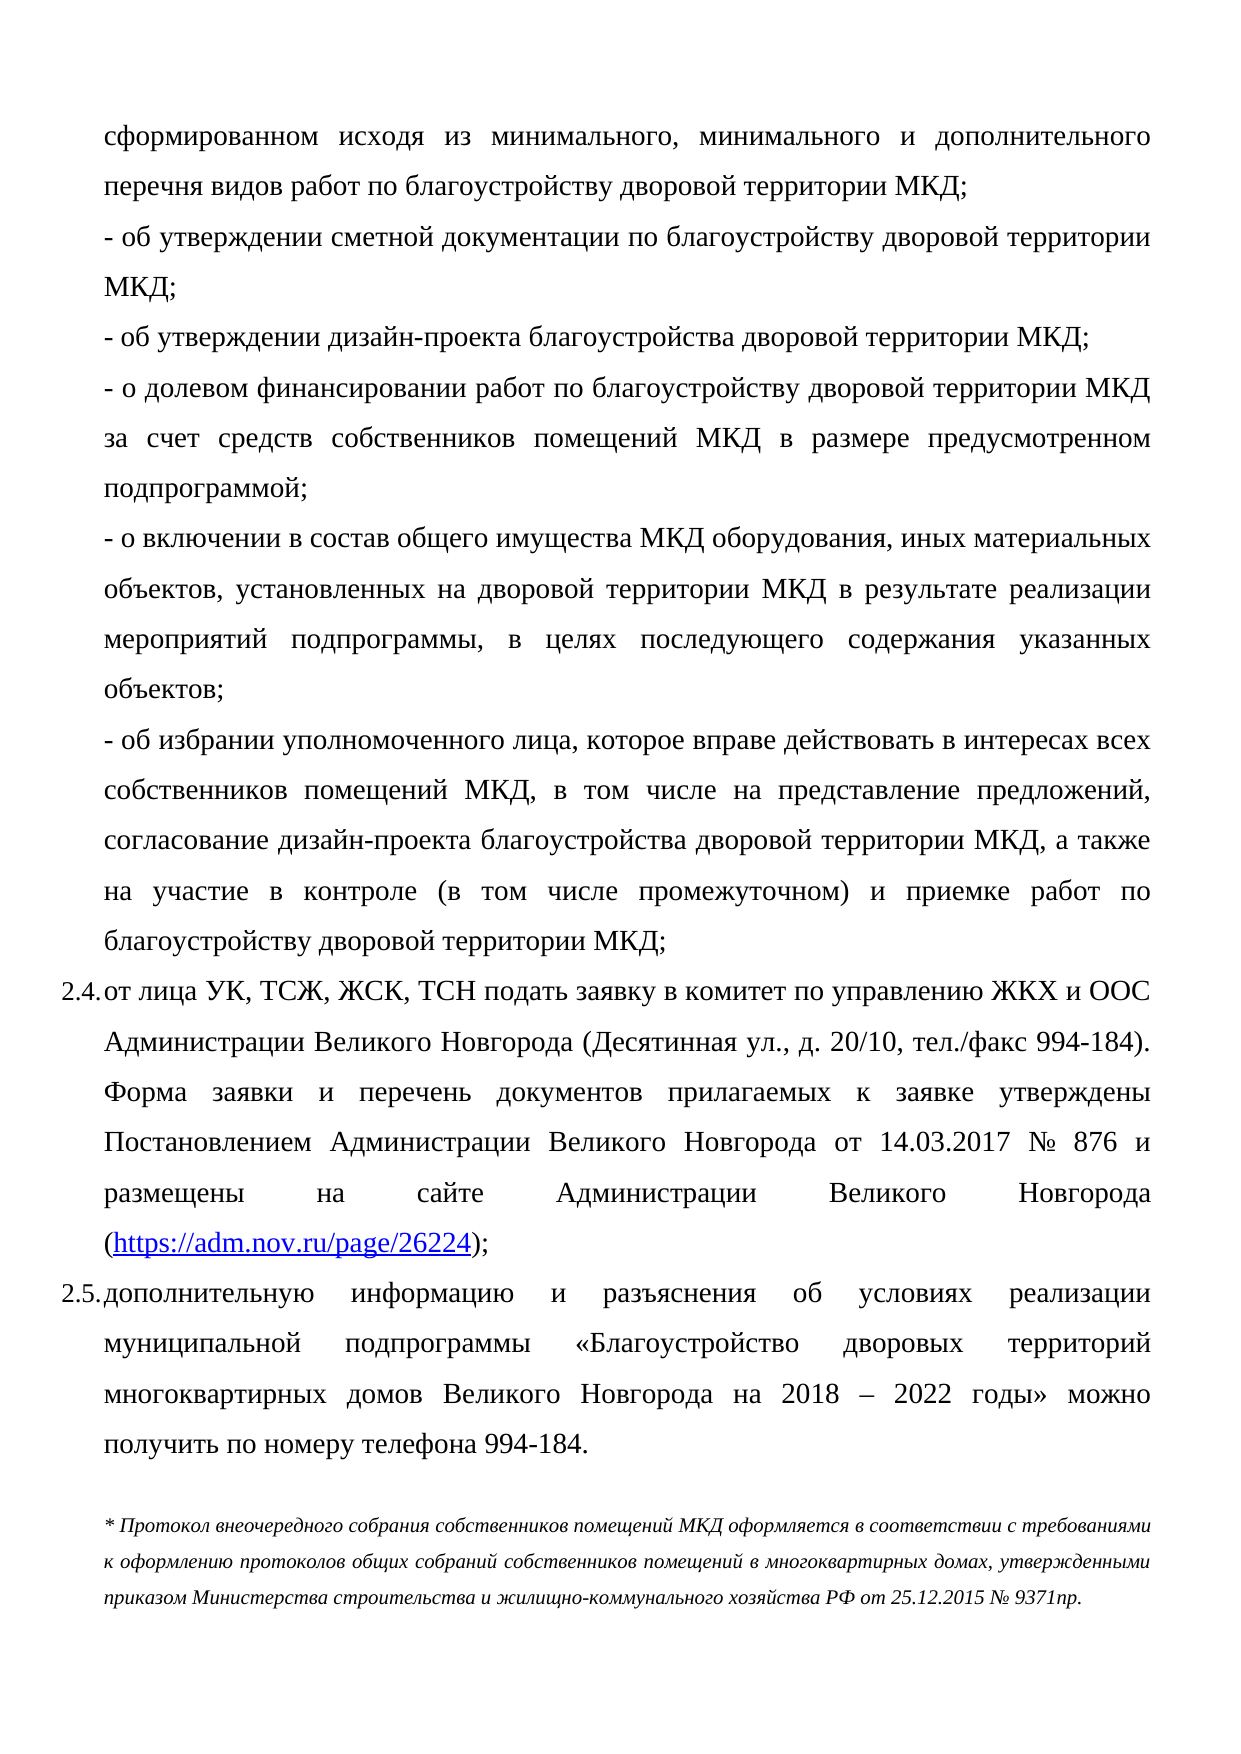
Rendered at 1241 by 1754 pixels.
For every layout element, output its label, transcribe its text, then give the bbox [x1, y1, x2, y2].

text - об утверждении сметной документации по благоустройству дворовой территории МКД; [103, 219, 1152, 303]
text - об избрании уполномоченного лица, которое вправе действовать в интересах всех собственников помещений МКД, в том числе на представление предложений, согласование дизайн-проекта благоустройства дворовой территории МКД, а также на участие в контроле (в том числе промежуточном) и приемке работ по благоустройству дворовой территории МКД; [103, 722, 1152, 957]
list дополнительную информацию и разъяснения об условиях реализации муниципальной подпрограммы «Благоустройство дворовых территорий многоквартирных домов Великого Новгорода на 2018 – 2022 годы» можно получить по номеру телефона 994-184. [61, 1275, 1152, 1460]
text - о включении в состав общего имущества МКД оборудования, иных материальных объектов, установленных на дворовой территории МКД в результате реализации мероприятий подпрограммы, в целях последующего содержания указанных объектов; [103, 521, 1152, 705]
list от лица УК, ТСЖ, ЖСК, ТСН подать заявку в комитет по управлению ЖКХ и ООС Администрации Великого Новгорода (Десятинная ул., д. 20/10, тел./факс 994-184). Форма заявки и перечень документов прилагаемых к заявке утверждены Постановлением Администрации Великого Новгорода от 14.03.2017 № 876 и размещены на сайте Администрации Великого Новгорода (https://adm.nov.ru/page/26224); [61, 973, 1152, 1258]
text * Протокол внеочередного собрания собственников помещений МКД оформляется в соответствии с требованиями к оформлению протоколов общих собраний собственников помещений в многоквартирных домах, утвержденными приказом Министерства строительства и жилищно-коммунального хозяйства РФ от 25.12.2015 № 9371пр. [103, 1513, 1152, 1609]
text - о долевом финансировании работ по благоустройству дворовой территории МКД за счет средств собственников помещений МКД в размере предусмотренном подпрограммой; [103, 370, 1152, 504]
text - об утверждении дизайн-проекта благоустройства дворовой территории МКД; [103, 319, 1152, 353]
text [103, 118, 1152, 202]
